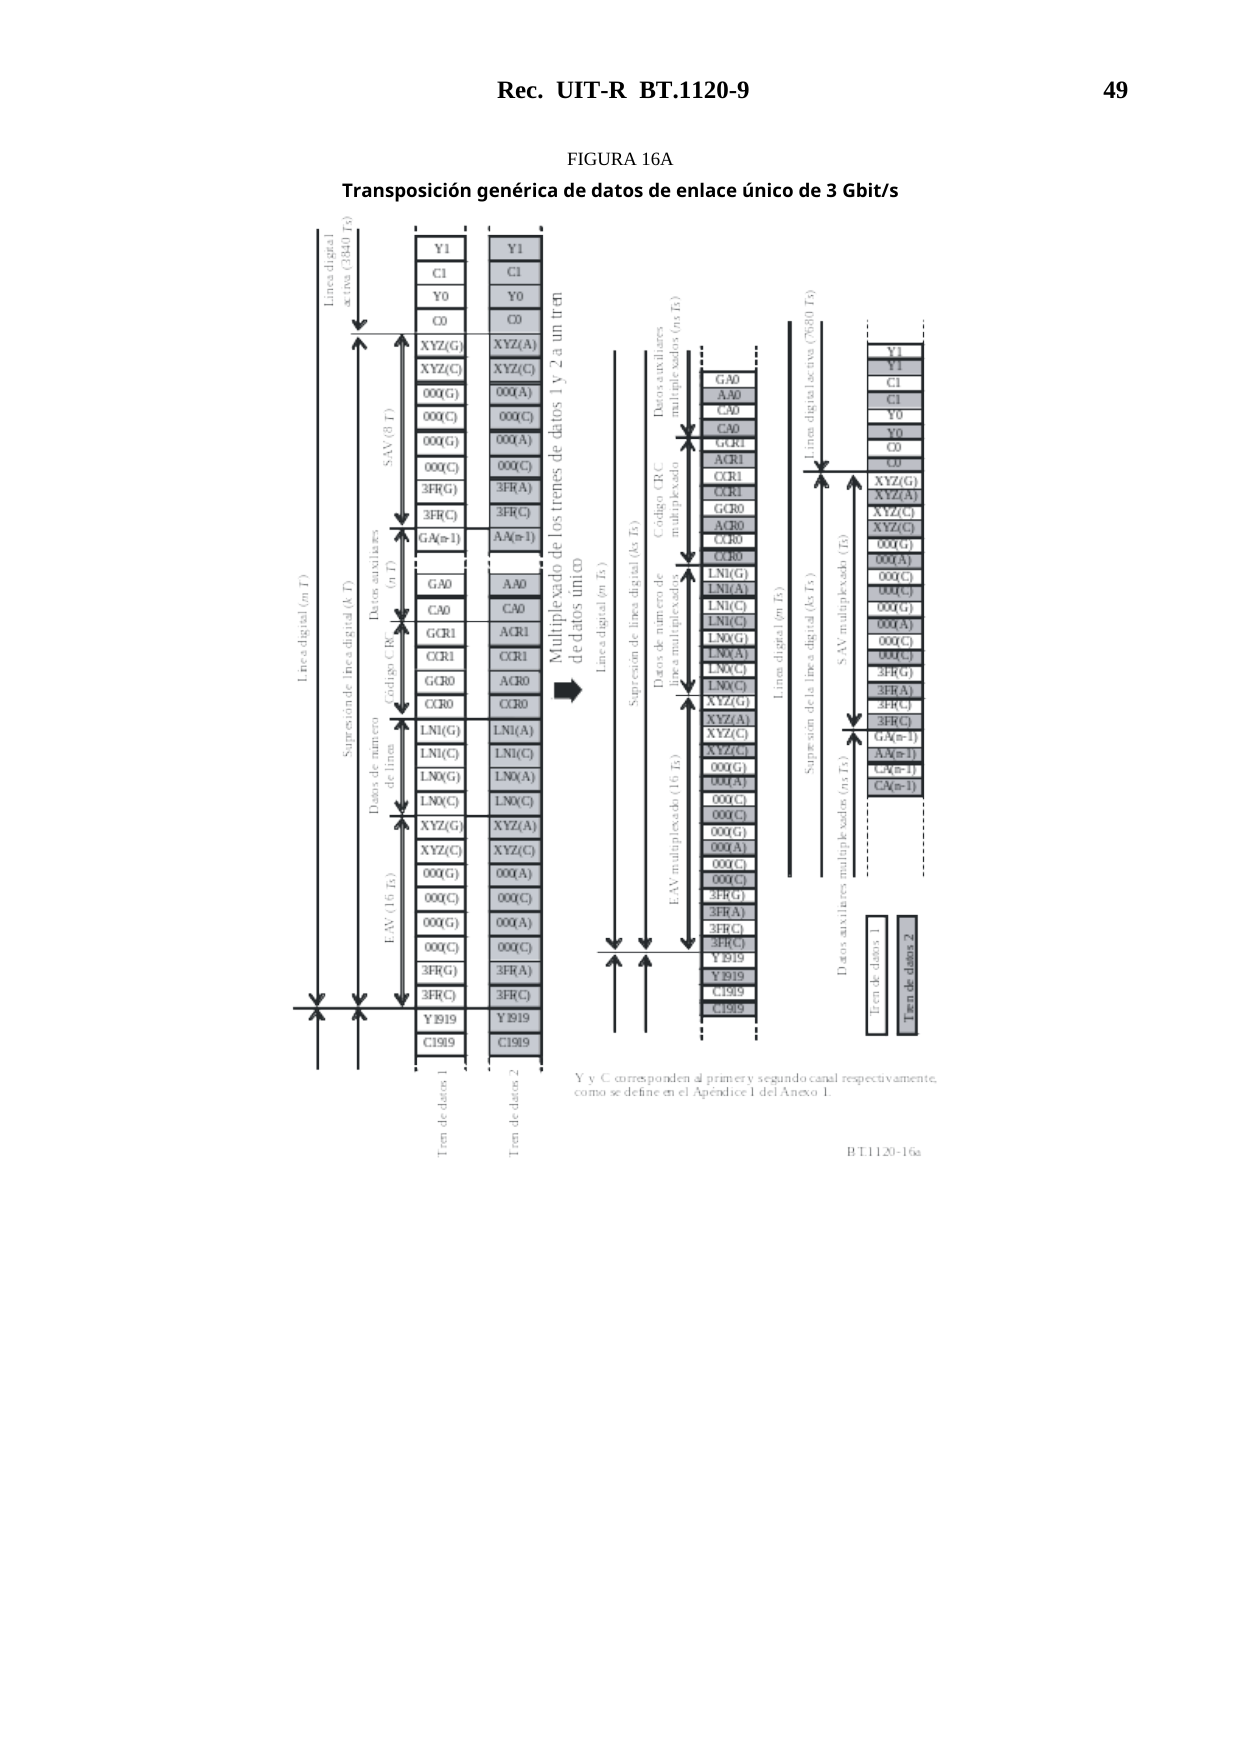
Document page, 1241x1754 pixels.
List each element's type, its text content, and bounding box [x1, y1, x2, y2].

text FIGURA 16A [118, 148, 1122, 169]
title Transposición genérica de datos de enlace único de 3 Gbit/s [118, 178, 1122, 203]
